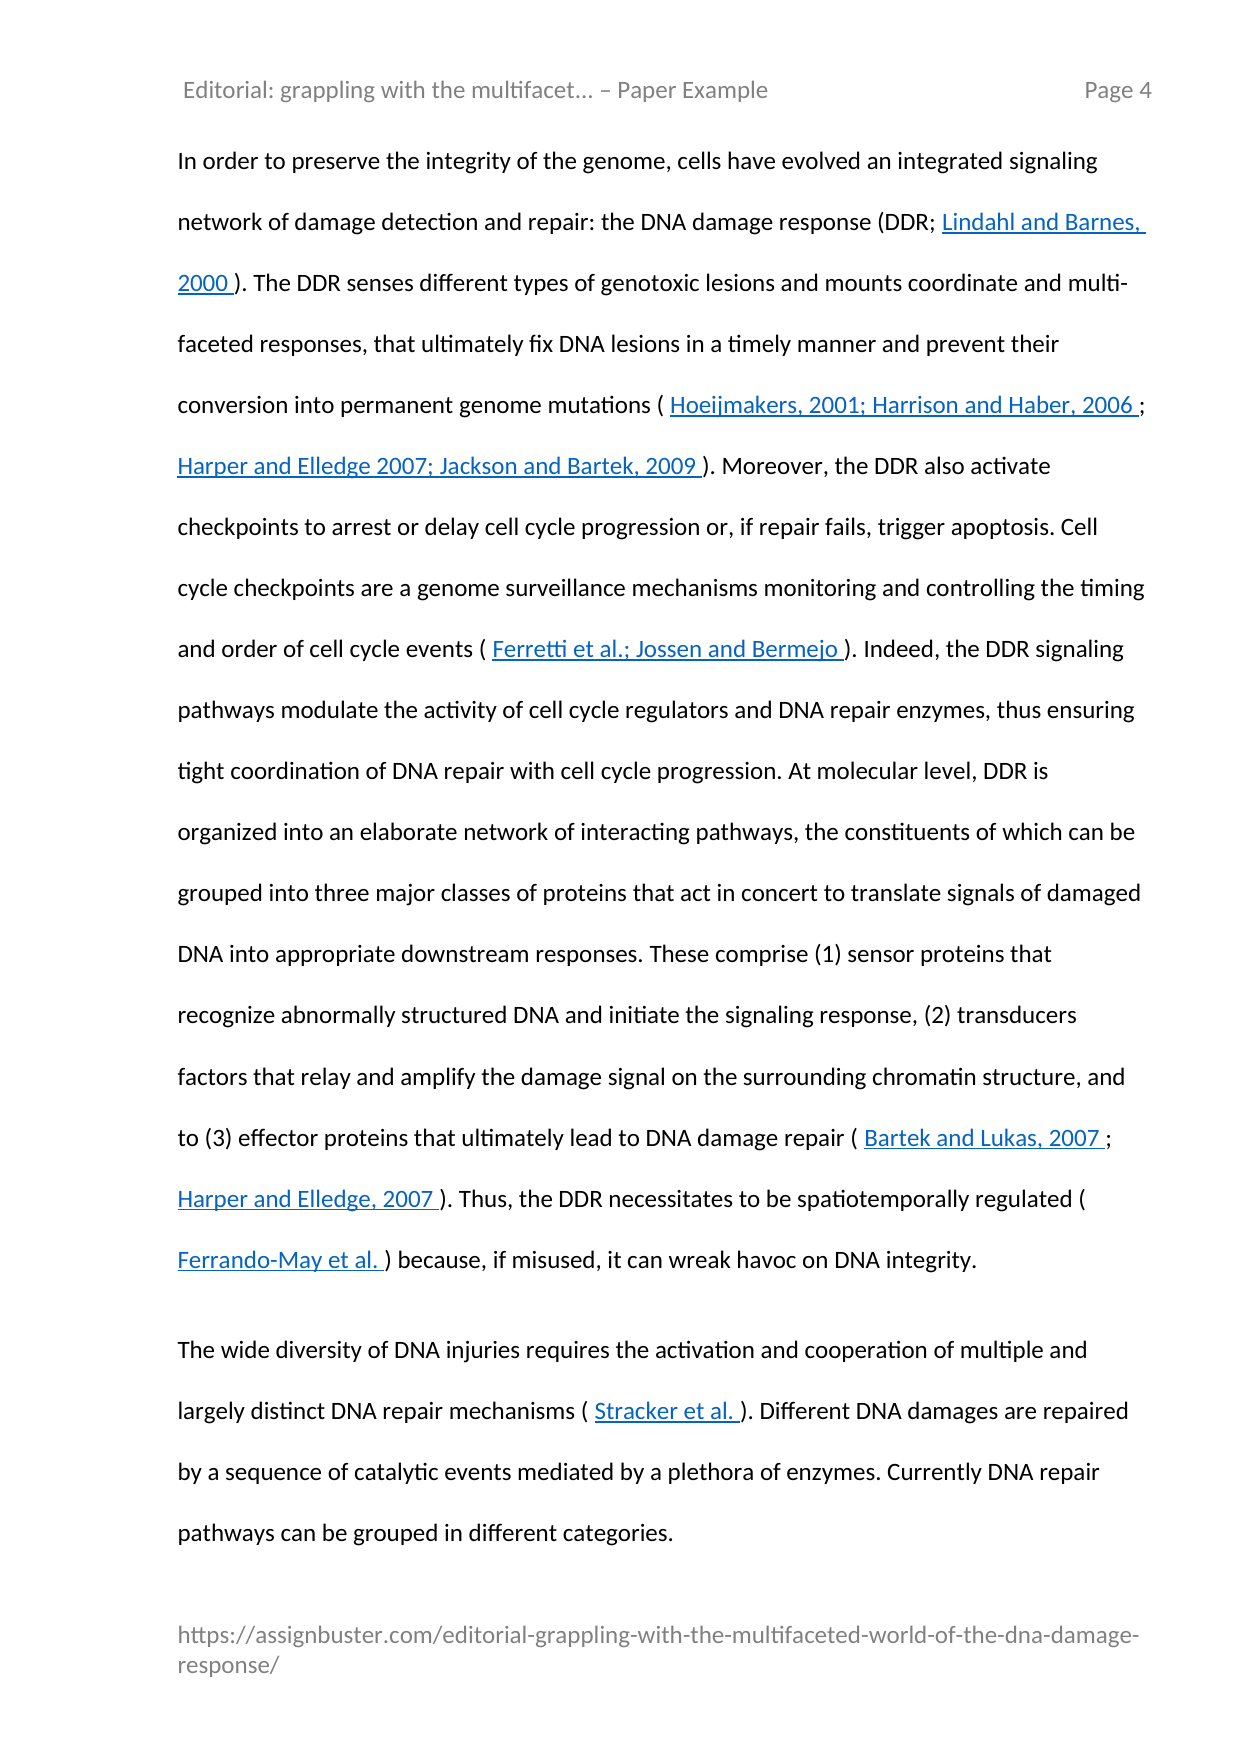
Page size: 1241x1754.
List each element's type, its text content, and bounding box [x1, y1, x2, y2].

text In order to preserve the integrity of the genome, cells have evolved an integrated signaling network of damage detection and repair: the DNA damage response (DDR; Lindahl and Barnes, 2000 ). The DDR senses different types of genotoxic lesions and mounts coordinate and multi-faceted responses, that ultimately fix DNA lesions in a timely manner and prevent their conversion into permanent genome mutations ( Hoeijmakers, 2001; Harrison and Haber, 2006 ; Harper and Elledge 2007; Jackson and Bartek, 2009 ). Moreover, the DDR also activate checkpoints to arrest or delay cell cycle progression or, if repair fails, trigger apoptosis. Cell cycle checkpoints are a genome surveillance mechanisms monitoring and controlling the timing and order of cell cycle events ( Ferretti et al.; Jossen and Bermejo ). Indeed, the DDR signaling pathways modulate the activity of cell cycle regulators and DNA repair enzymes, thus ensuring tight coordination of DNA repair with cell cycle progression. At molecular level, DDR is organized into an elaborate network of interacting pathways, the constituents of which can be grouped into three major classes of proteins that act in concert to translate signals of damaged DNA into appropriate downstream responses. These comprise (1) sensor proteins that recognize abnormally structured DNA and initiate the signaling response, (2) transducers factors that relay and amplify the damage signal on the surrounding chromatin structure, and to (3) effector proteins that ultimately lead to DNA damage repair ( Bartek and Lukas, 2007 ; Harper and Elledge, 2007 ). Thus, the DDR necessitates to be spatiotemporally regulated ( Ferrando-May et al. ) because, if misused, it can wreak havoc on DNA integrity. [177, 145, 1152, 1274]
text The wide diversity of DNA injuries requires the activation and cooperation of multiple and largely distinct DNA repair mechanisms ( Stracker et al. ). Different DNA damages are repaired by a sequence of catalytic events mediated by a plethora of enzymes. Currently DNA repair pathways can be grouped in different categories. [177, 1334, 1152, 1548]
